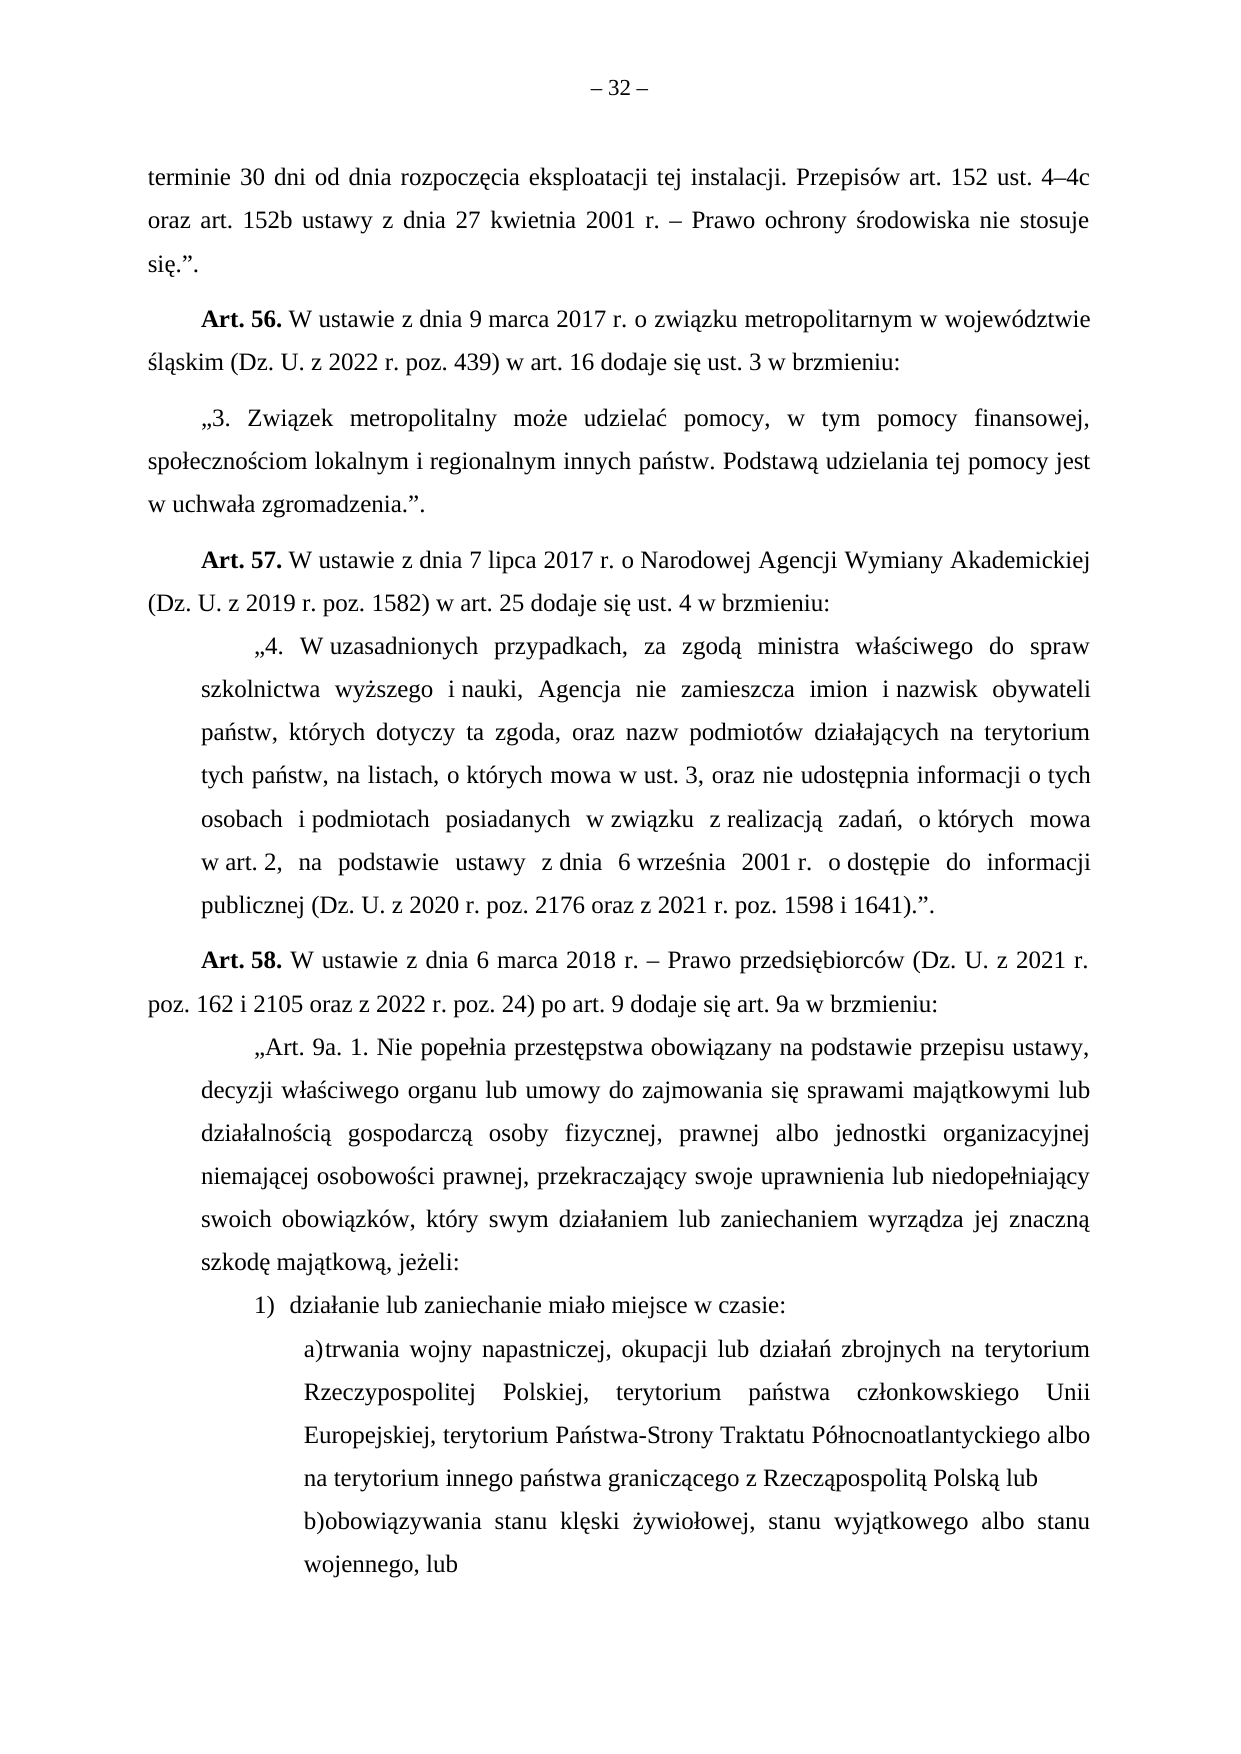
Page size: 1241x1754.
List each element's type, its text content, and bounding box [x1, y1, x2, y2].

text „Art. 9a. 1. Nie popełnia przestępstwa obowiązany na podstawie przepisu ustawy, decyzji właściwego organu lub umowy do zajmowania się sprawami majątkowymi lub działalnością gospodarczą osoby fizycznej, prawnej albo jednostki organizacyjnej niemającej osobowości prawnej, przekraczający swoje uprawnienia lub niedopełniający swoich obowiązków, który swym działaniem lub zaniechaniem wyrządza jej znaczną szkodę majątkową, jeżeli: [201, 1032, 1091, 1276]
text „4. W uzasadnionych przypadkach, za zgodą ministra właściwego do spraw szkolnictwa wyższego i nauki, Agencja nie zamieszcza imion i nazwisk obywateli państw, których dotyczy ta zgoda, oraz nazw podmiotów działających na terytorium tych państw, na listach, o których mowa w ust. 3, oraz nie udostępnia informacji o tych osobach i podmiotach posiadanych w związku z realizacją zadań, o których mowa w art. 2, na podstawie ustawy z dnia 6 września 2001 r. o dostępie do informacji publicznej (Dz. U. z 2020 r. poz. 2176 oraz z 2021 r. poz. 1598 i 1641).”. [201, 631, 1091, 919]
text 1) działanie lub zaniechanie miało miejsce w czasie: [254, 1291, 1091, 1319]
text Art. 57. W ustawie z dnia 7 lipca 2017 r. o Narodowej Agencji Wymiany Akademickiej (Dz. U. z 2019 r. poz. 1582) w art. 25 dodaje się ust. 4 w brzmieniu: [148, 545, 1091, 617]
text b) obowiązywania stanu klęski żywiołowej, stanu wyjątkowego albo stanu wojennego, lub [304, 1506, 1091, 1578]
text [148, 162, 1091, 277]
text Art. 56. W ustawie z dnia 9 marca 2017 r. o związku metropolitarnym w województwie śląskim (Dz. U. z 2022 r. poz. 439) w art. 16 dodaje się ust. 3 w brzmieniu: [148, 304, 1091, 376]
text „3. Związek metropolitalny może udzielać pomocy, w tym pomocy finansowej, społecznościom lokalnym i regionalnym innych państw. Podstawą udzielania tej pomocy jest w uchwała zgromadzenia.”. [148, 403, 1091, 518]
text a) trwania wojny napastniczej, okupacji lub działań zbrojnych na terytorium Rzeczypospolitej Polskiej, terytorium państwa członkowskiego Unii Europejskiej, terytorium Państwa-Strony Traktatu Północnoatlantyckiego albo na terytorium innego państwa graniczącego z Rzecząpospolitą Polską lub [304, 1334, 1091, 1492]
text Art. 58. W ustawie z dnia 6 marca 2018 r. – Prawo przedsiębiorców (Dz. U. z 2021 r. poz. 162 i 2105 oraz z 2022 r. poz. 24) po art. 9 dodaje się art. 9a w brzmieniu: [148, 946, 1091, 1017]
